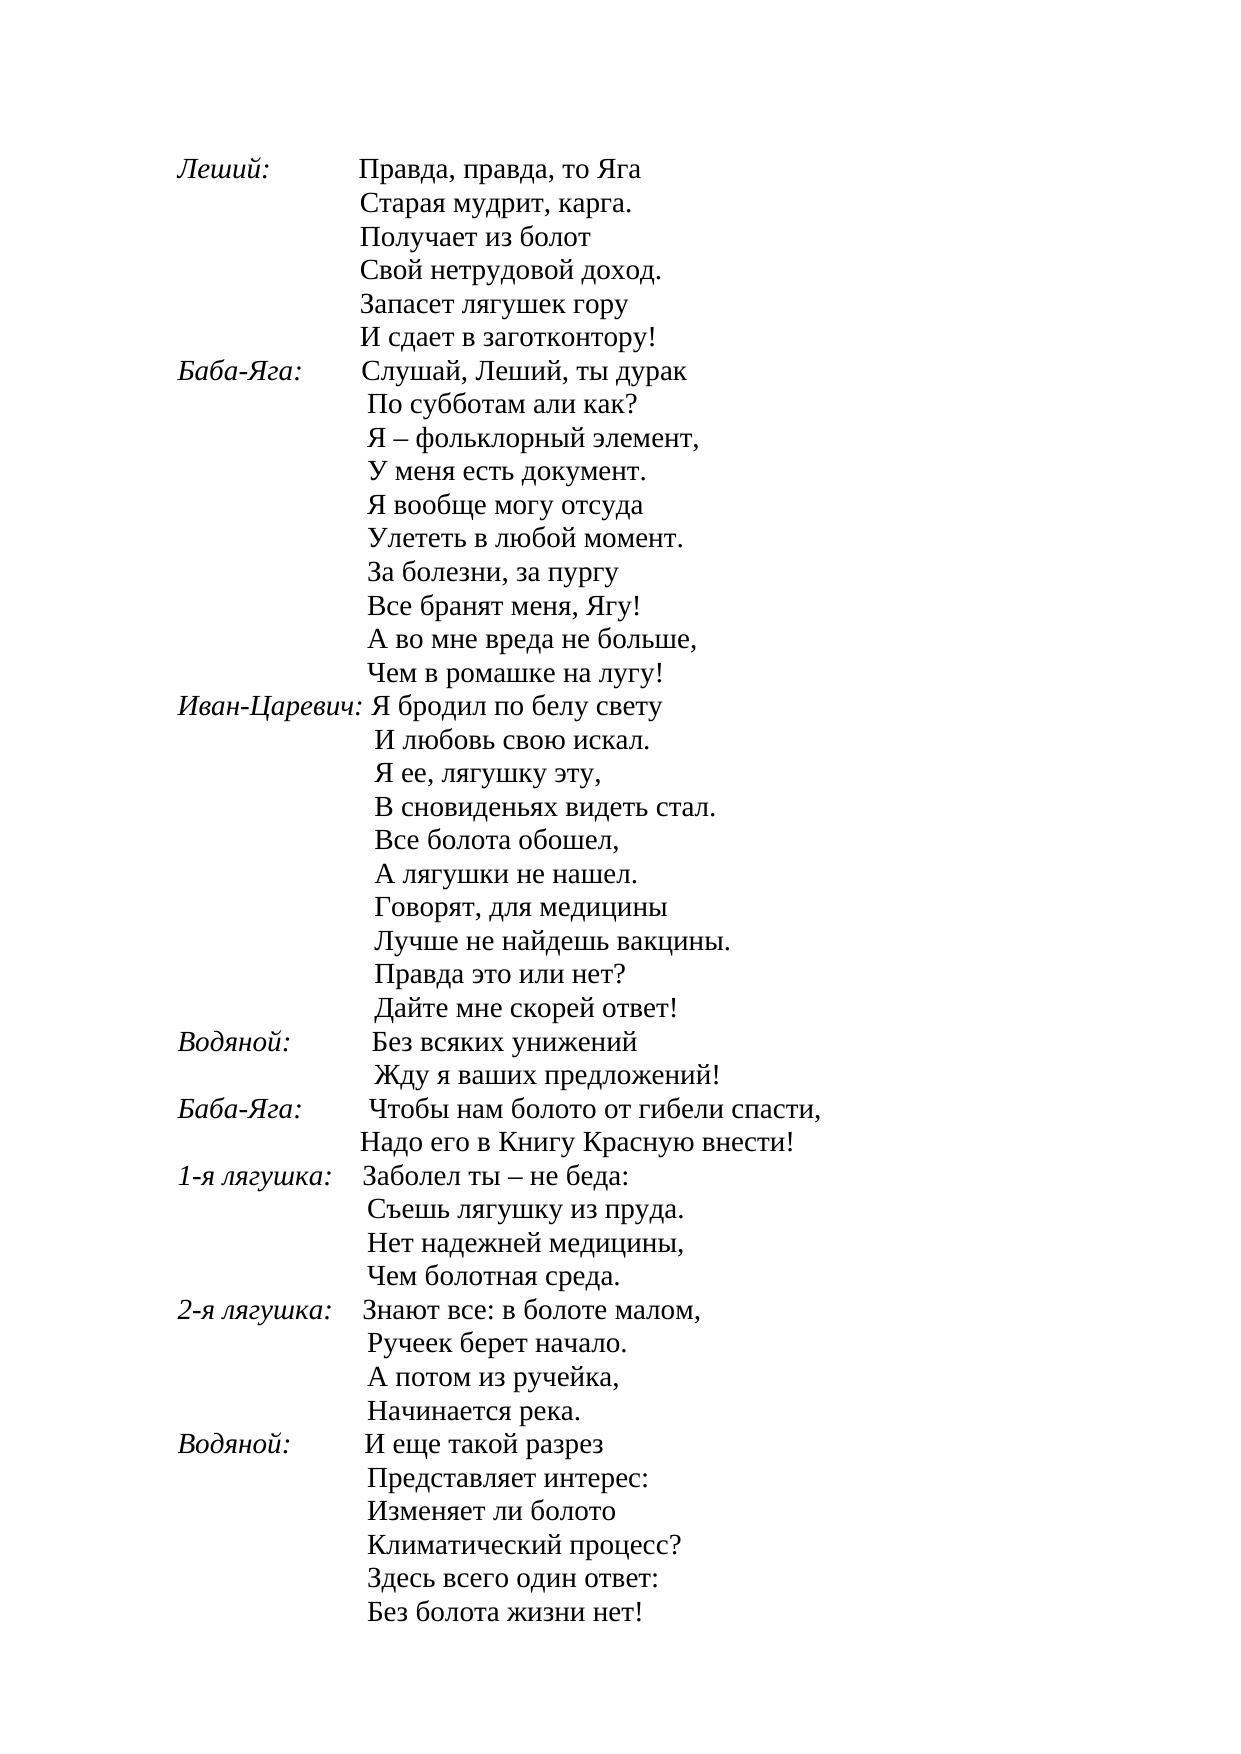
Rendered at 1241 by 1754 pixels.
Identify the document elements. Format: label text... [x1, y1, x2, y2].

text Представляет интерес: [177, 1460, 1152, 1493]
text Начинается река. [177, 1393, 1152, 1426]
text Здесь всего один ответ: [177, 1560, 1152, 1594]
text Получает из болот [177, 219, 1152, 252]
text У меня есть документ. [177, 453, 1152, 487]
text Я вообще могу отсуда [177, 487, 1152, 521]
text В сновиденьях видеть стал. [177, 789, 1152, 822]
text 2-я лягушка: Знают все: в болоте малом, [177, 1292, 1152, 1326]
text А лягушки не нашел. [177, 856, 1152, 889]
text Старая мудрит, карга. [177, 185, 1152, 219]
text Я ее, лягушку эту, [177, 755, 1152, 789]
text Изменяет ли болото [177, 1493, 1152, 1527]
text И любовь свою искал. [177, 722, 1152, 755]
text 1-я лягушка: Заболел ты – не беда: [177, 1158, 1152, 1191]
text Лучше не найдешь вакцины. [177, 923, 1152, 957]
text Баба-Яга: Слушай, Леший, ты дурак [177, 353, 1152, 386]
text Водяной: И еще такой разрез [177, 1426, 1152, 1460]
text Дайте мне скорей ответ! [177, 990, 1152, 1024]
text Все бранят меня, Ягу! [177, 588, 1152, 621]
text Чем болотная среда. [177, 1258, 1152, 1292]
text Леший: Правда, правда, то Яга [177, 152, 1152, 185]
text Все болота обошел, [177, 822, 1152, 856]
text Жду я ваших предложений! [177, 1057, 1152, 1091]
text Чем в ромашке на лугу! [177, 655, 1152, 688]
text Водяной: Без всяких унижений [177, 1024, 1152, 1057]
text По субботам али как? [177, 386, 1152, 420]
text Я – фольклорный элемент, [177, 420, 1152, 453]
text Улететь в любой момент. [177, 521, 1152, 554]
text Съешь лягушку из пруда. [177, 1191, 1152, 1225]
text Без болота жизни нет! [177, 1594, 1152, 1627]
text Говорят, для медицины [177, 889, 1152, 923]
text Надо его в Книгу Красную внести! [177, 1124, 1152, 1158]
text Иван-Царевич: Я бродил по белу свету [177, 688, 1152, 722]
text Климатический процесс? [177, 1527, 1152, 1560]
text А во мне вреда не больше, [177, 621, 1152, 655]
text Правда это или нет? [177, 957, 1152, 990]
text За болезни, за пургу [177, 554, 1152, 588]
text А потом из ручейка, [177, 1359, 1152, 1393]
text Ручеек берет начало. [177, 1326, 1152, 1359]
text Запасет лягушек гору [177, 286, 1152, 319]
text Свой нетрудовой доход. [177, 252, 1152, 286]
text Баба-Яга: Чтобы нам болото от гибели спасти, [177, 1091, 1152, 1124]
text Нет надежней медицины, [177, 1225, 1152, 1258]
text И сдает в заготконтору! [177, 319, 1152, 353]
